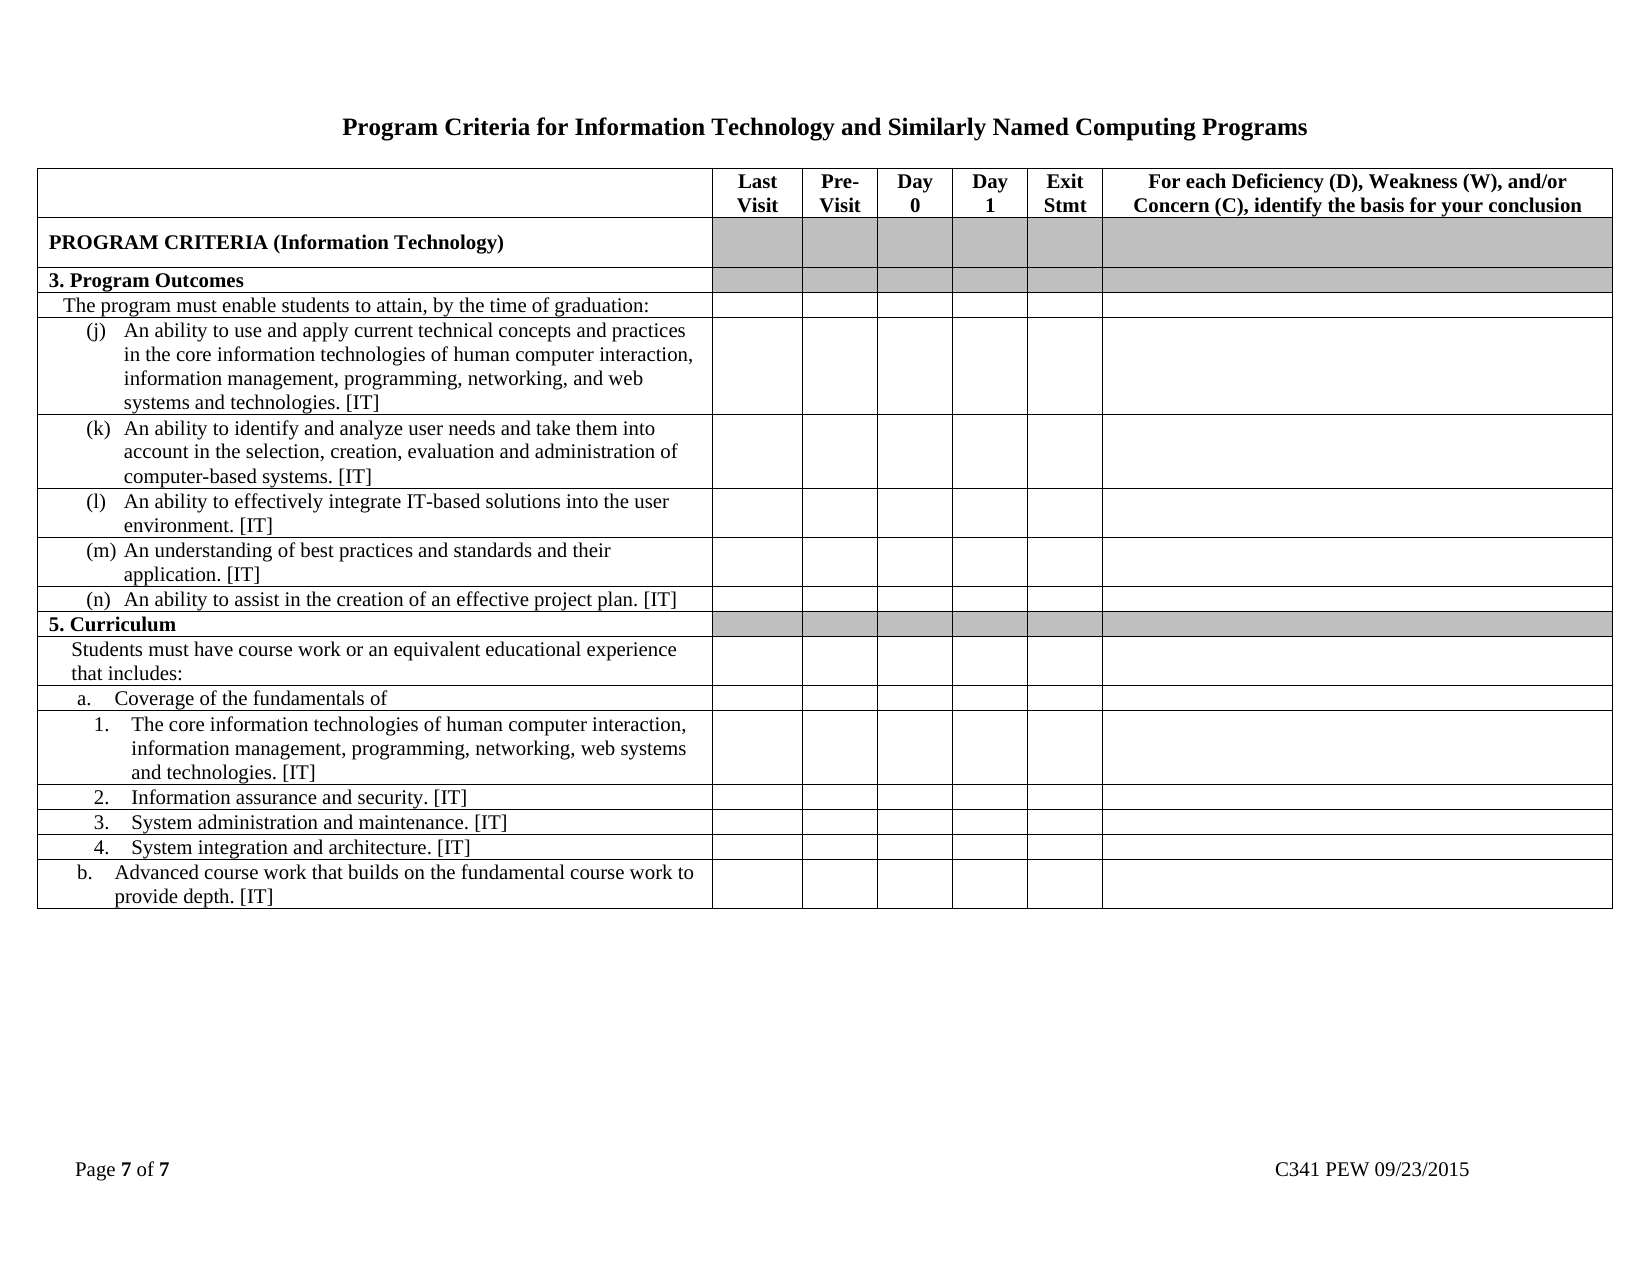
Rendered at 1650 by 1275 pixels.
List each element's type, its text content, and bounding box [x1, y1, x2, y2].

table_cell [803, 415, 877, 488]
table_cell An ability to assist in the creation of an effective project plan. [IT] [38, 587, 712, 611]
table_cell [1103, 415, 1612, 488]
text Program Criteria for Information Technology and Similarly Named Computing Programs [75, 112, 1575, 141]
table_cell [1028, 711, 1102, 784]
table_cell [953, 860, 1027, 908]
table_cell [803, 218, 877, 267]
table_cell [1103, 785, 1612, 809]
table_cell [713, 810, 802, 834]
table_cell [878, 587, 952, 611]
table_cell [878, 860, 952, 908]
table_cell [953, 587, 1027, 611]
table_cell [1028, 415, 1102, 488]
table_cell An ability to identify and analyze user needs and take them into account in the selection, creation, evaluation and administration of computer-based systems. [IT] [38, 415, 712, 488]
table_cell [1028, 268, 1102, 292]
table_cell [1103, 293, 1612, 317]
table_cell Advanced course work that builds on the fundamental course work to provide depth. [IT] [38, 860, 712, 908]
table_cell [878, 293, 952, 317]
table_cell [803, 489, 877, 537]
table_cell [1103, 538, 1612, 586]
table_cell [713, 711, 802, 784]
table_cell [953, 810, 1027, 834]
table_cell System administration and maintenance. [IT] [38, 810, 712, 834]
table_cell [1028, 489, 1102, 537]
table_cell 3. Program Outcomes [38, 268, 712, 292]
table_cell System integration and architecture. [IT] [38, 835, 712, 859]
table_cell [1103, 810, 1612, 834]
table_cell [1028, 686, 1102, 710]
table_cell [878, 637, 952, 685]
table_header Day 1 [953, 169, 1027, 217]
table_cell [1103, 860, 1612, 908]
table_cell [1103, 218, 1612, 267]
table_cell [803, 785, 877, 809]
table_cell An ability to effectively integrate IT-based solutions into the user environment. [IT] [38, 489, 712, 537]
table_cell [803, 637, 877, 685]
table_cell [1028, 785, 1102, 809]
table_cell [803, 810, 877, 834]
table_header Pre- Visit [803, 169, 877, 217]
table_header [38, 169, 712, 217]
table_cell [1028, 318, 1102, 414]
table_cell [713, 587, 802, 611]
table_cell [713, 637, 802, 685]
table_cell [878, 810, 952, 834]
table_cell [1103, 268, 1612, 292]
table_cell [878, 218, 952, 267]
table_cell [953, 415, 1027, 488]
table_cell An understanding of best practices and standards and their application. [IT] [38, 538, 712, 586]
table_cell [713, 538, 802, 586]
table_cell [953, 218, 1027, 267]
table_cell [953, 785, 1027, 809]
table_cell Students must have course work or an equivalent educational experience that includes: [38, 637, 712, 685]
table_cell [803, 318, 877, 414]
table_cell [713, 612, 802, 636]
table_cell [878, 711, 952, 784]
table_cell [878, 538, 952, 586]
table_cell [953, 293, 1027, 317]
table_cell [713, 489, 802, 537]
table_cell PROGRAM CRITERIA (Information Technology) [38, 218, 712, 267]
table_cell [1028, 587, 1102, 611]
table_cell [953, 489, 1027, 537]
table_cell 5. Curriculum [38, 612, 712, 636]
table_cell [1103, 686, 1612, 710]
table_cell [1028, 612, 1102, 636]
table_cell [878, 686, 952, 710]
table_cell [803, 587, 877, 611]
table_cell [713, 293, 802, 317]
table_cell [803, 538, 877, 586]
table_cell [878, 318, 952, 414]
table_cell [713, 318, 802, 414]
table_cell [1028, 637, 1102, 685]
table_cell An ability to use and apply current technical concepts and practices in the core information technologies of human computer interaction, information management, programming, networking, and web systems and technologies. [IT] [38, 318, 712, 414]
table_cell [1103, 489, 1612, 537]
table_cell [953, 711, 1027, 784]
table_cell [803, 293, 877, 317]
table_header For each Deficiency (D), Weakness (W), and/or Concern (C), identify the basis for your conclusion [1103, 169, 1612, 217]
table_cell [953, 637, 1027, 685]
table_cell [953, 318, 1027, 414]
table_cell [713, 860, 802, 908]
table_cell [1028, 538, 1102, 586]
table_cell [803, 860, 877, 908]
table_cell [713, 835, 802, 859]
table_cell [1028, 218, 1102, 267]
table_cell [1028, 860, 1102, 908]
table_header Last Visit [713, 169, 802, 217]
table_cell [713, 218, 802, 267]
table_cell [803, 268, 877, 292]
table_cell [953, 686, 1027, 710]
table_cell [878, 489, 952, 537]
table_cell [803, 835, 877, 859]
table_cell [713, 686, 802, 710]
table_cell [878, 835, 952, 859]
table_cell [878, 612, 952, 636]
table_cell [1103, 711, 1612, 784]
table_header Exit Stmt [1028, 169, 1102, 217]
table_cell [803, 612, 877, 636]
table_cell [803, 711, 877, 784]
table_cell [1028, 810, 1102, 834]
table_cell [803, 686, 877, 710]
table_cell [713, 785, 802, 809]
table_cell [878, 415, 952, 488]
table_cell [878, 268, 952, 292]
table_cell [1103, 637, 1612, 685]
table_cell [713, 415, 802, 488]
table_cell [953, 835, 1027, 859]
table_cell [1028, 835, 1102, 859]
table_cell [953, 538, 1027, 586]
table_cell [1103, 612, 1612, 636]
table_cell [1028, 293, 1102, 317]
table_cell [1103, 835, 1612, 859]
table_cell [713, 268, 802, 292]
table_cell The core information technologies of human computer interaction, information management, programming, networking, web systems and technologies. [IT] [38, 711, 712, 784]
table_cell [1103, 587, 1612, 611]
table_header Day 0 [878, 169, 952, 217]
table_cell [953, 612, 1027, 636]
table_cell [1103, 318, 1612, 414]
table_cell The program must enable students to attain, by the time of graduation: [38, 293, 712, 317]
table_cell [878, 785, 952, 809]
table_cell Coverage of the fundamentals of [38, 686, 712, 710]
table_cell Information assurance and security. [IT] [38, 785, 712, 809]
table_cell [953, 268, 1027, 292]
